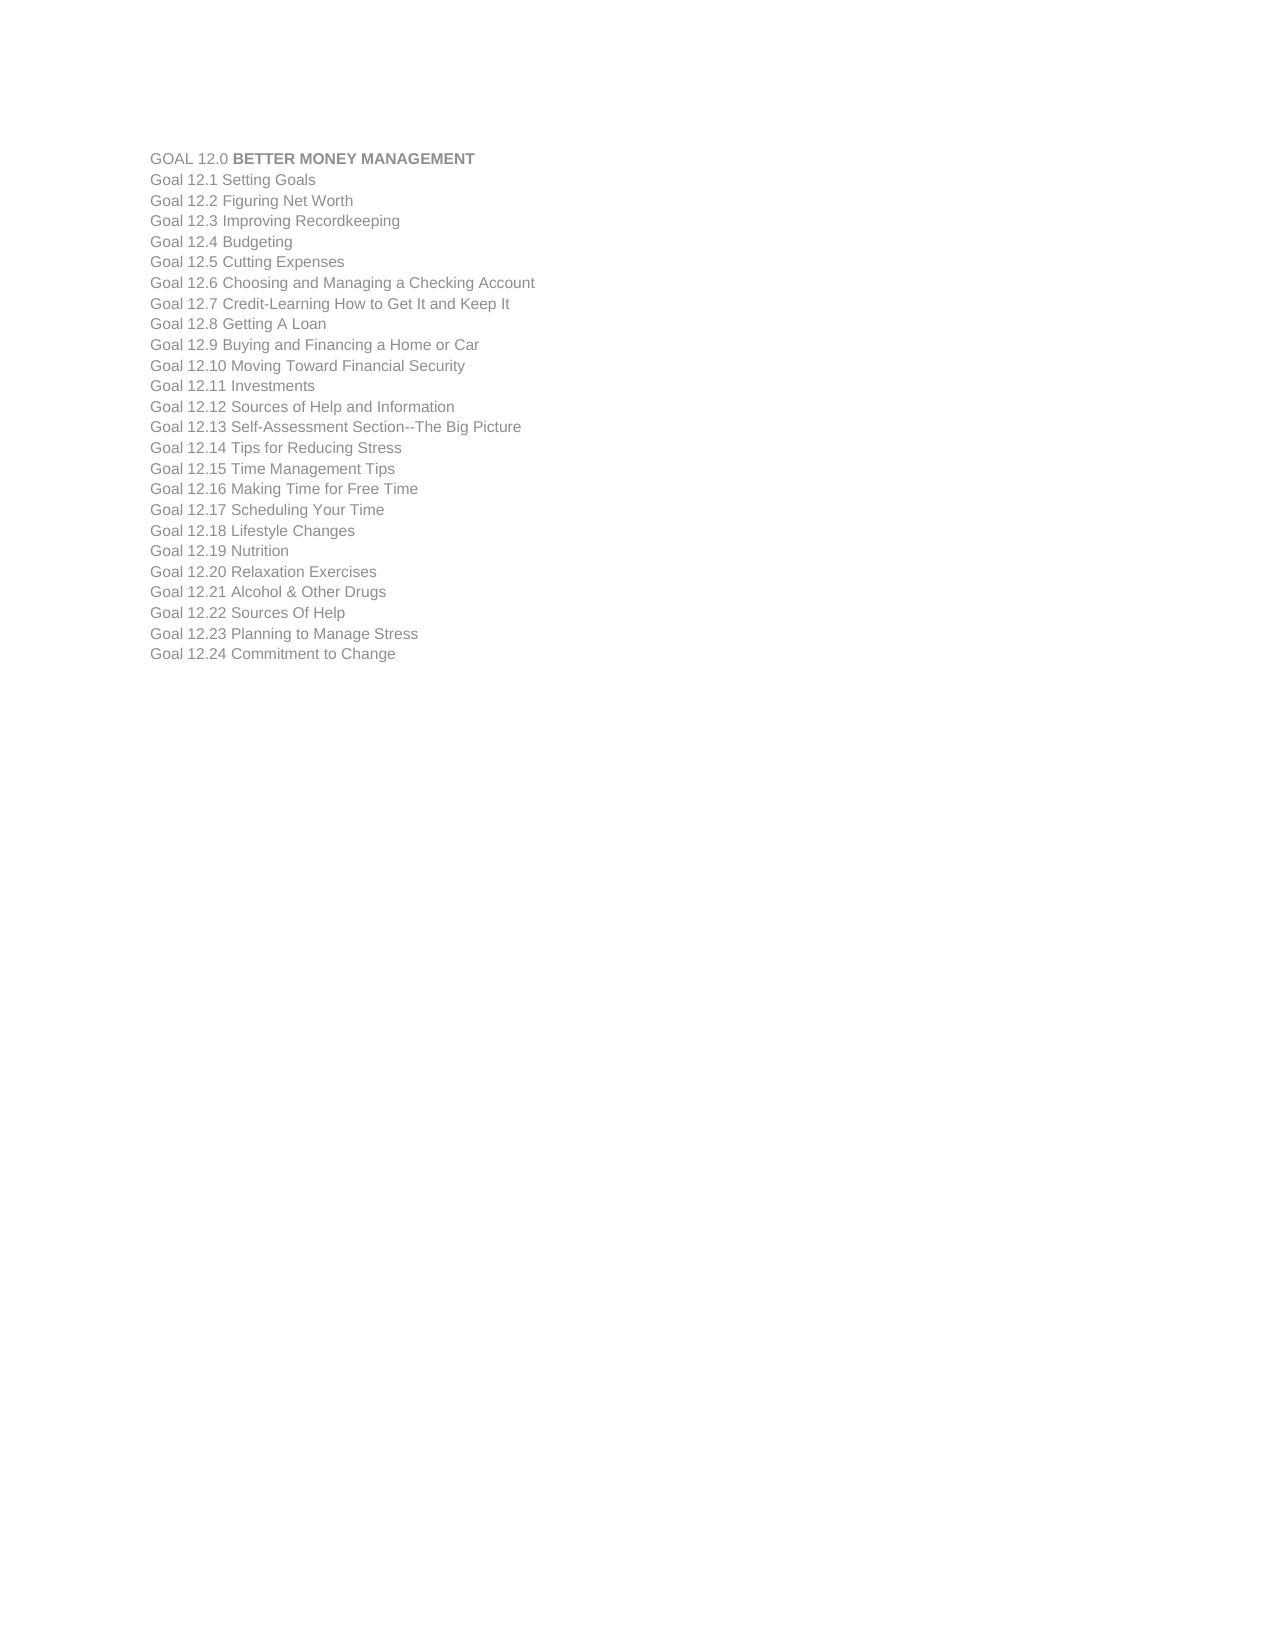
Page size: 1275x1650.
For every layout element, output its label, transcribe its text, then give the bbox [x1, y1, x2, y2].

text GOAL 12.0 BETTER MONEY MANAGEMENT Goal 12.1 Setting Goals Goal 12.2 Figuring Net Worth Goal 12.3 Improving Recordkeeping Goal 12.4 Budgeting Goal 12.5 Cutting Expenses Goal 12.6 Choosing and Managing a Checking Account Goal 12.7 Credit-Learning How to Get It and Keep It Goal 12.8 Getting A Loan Goal 12.9 Buying and Financing a Home or Car Goal 12.10 Moving Toward Financial Security Goal 12.11 Investments Goal 12.12 Sources of Help and Information Goal 12.13 Self-Assessment Section--The Big Picture Goal 12.14 Tips for Reducing Stress Goal 12.15 Time Management Tips Goal 12.16 Making Time for Free Time Goal 12.17 Scheduling Your Time Goal 12.18 Lifestyle Changes Goal 12.19 Nutrition Goal 12.20 Relaxation Exercises Goal 12.21 Alcohol & Other Drugs Goal 12.22 Sources Of Help Goal 12.23 Planning to Manage Stress Goal 12.24 Commitment to Change [150, 150, 1125, 663]
